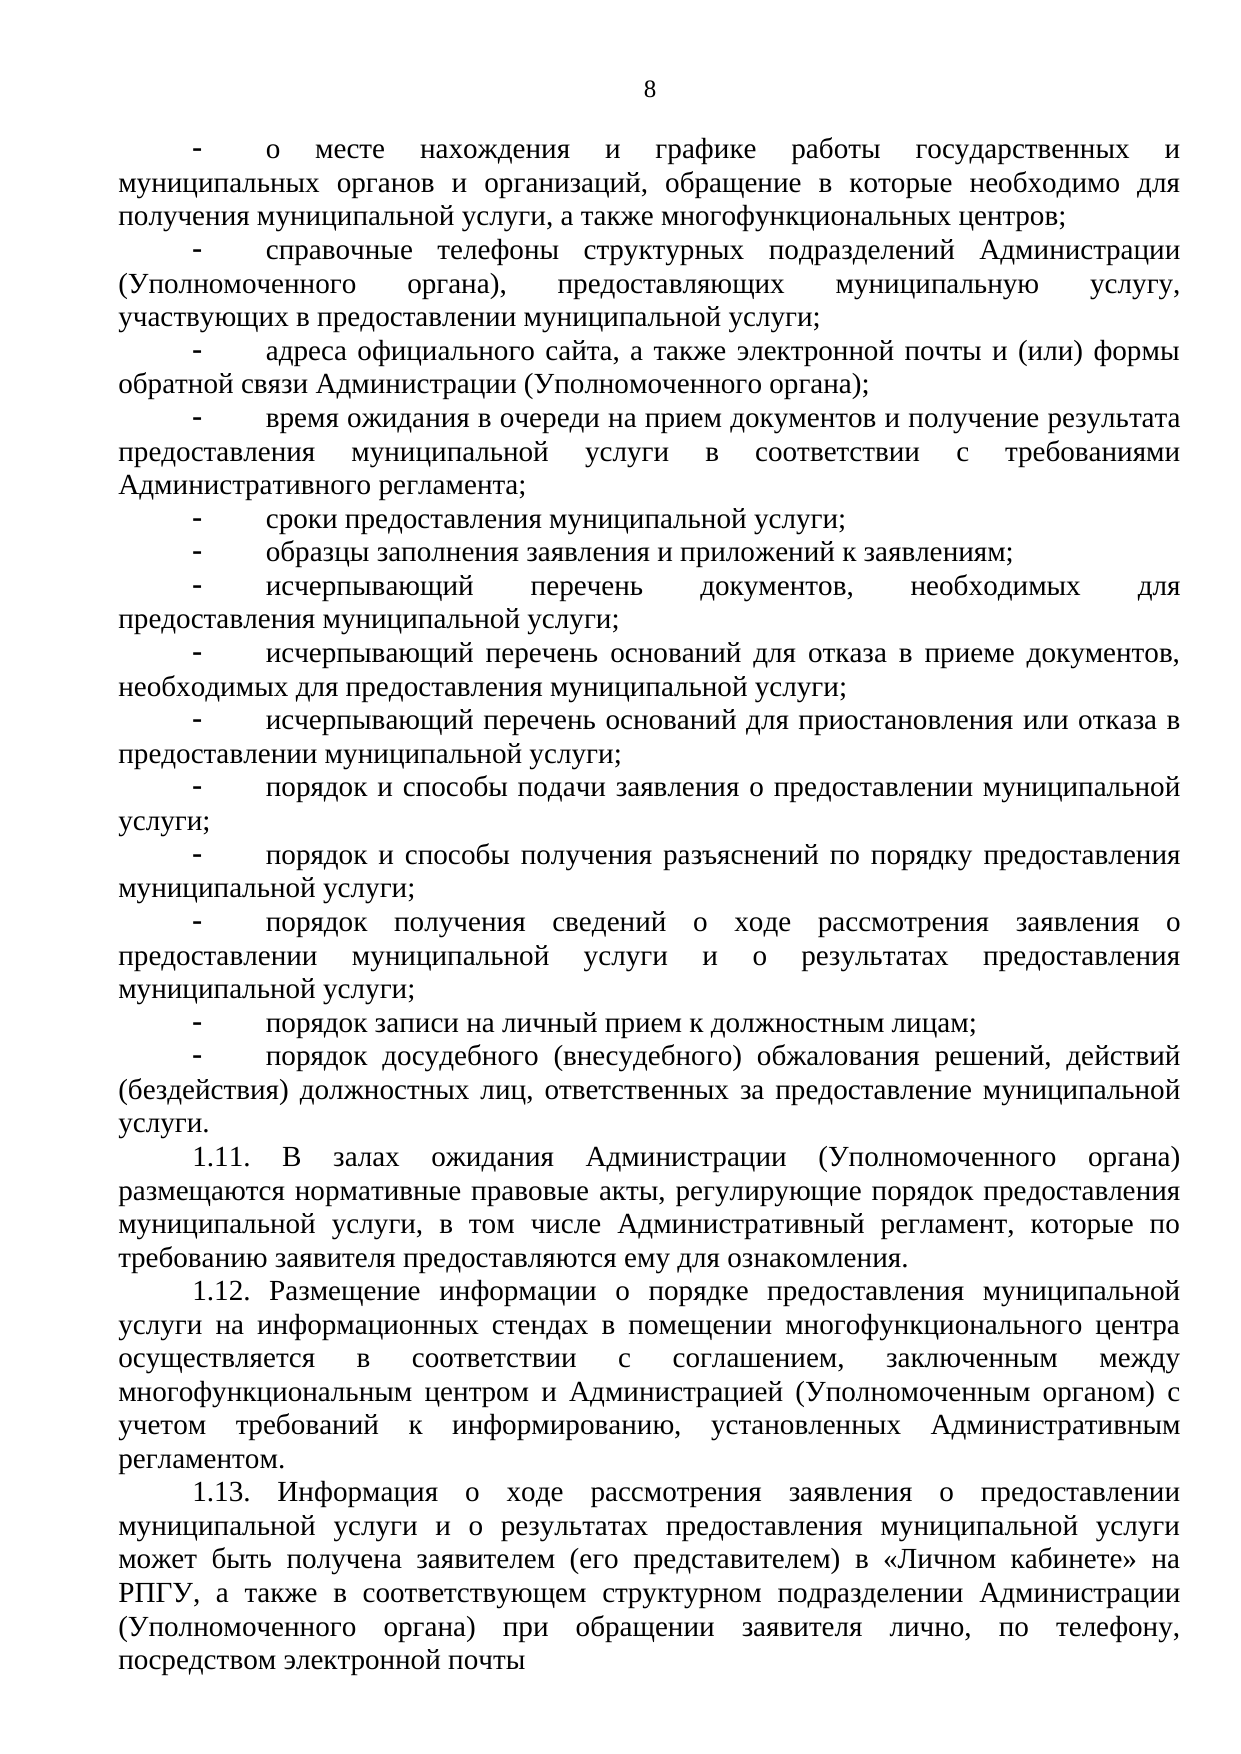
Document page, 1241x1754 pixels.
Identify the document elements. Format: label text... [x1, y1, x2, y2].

text 1.11. В залах ожидания Администрации (Уполномоченного органа) размещаются нормативные правовые акты, регулирующие порядок предоставления муниципальной услуги, в том числе Административный регламент, которые по требованию заявителя предоставляются ему для ознакомления. [118, 1139, 1181, 1273]
text 1.13. Информация о ходе рассмотрения заявления о предоставлении муниципальной услуги и о результатах предоставления муниципальной услуги может быть получена заявителем (его представителем) в «Личном кабинете» на РПГУ, а также в соответствующем структурном подразделении Администрации (Уполномоченного органа) при обращении заявителя лично, по телефону, посредством электронной почты [118, 1474, 1181, 1676]
list образцы заполнения заявления и приложений к заявлениям; [118, 534, 1181, 568]
list справочные телефоны структурных подразделений Администрации (Уполномоченного органа), предоставляющих муниципальную услугу, участвующих в предоставлении муниципальной услуги; [118, 232, 1181, 333]
list порядок и способы получения разъяснений по порядку предоставления муниципальной услуги; [118, 837, 1181, 904]
list исчерпывающий перечень оснований для отказа в приеме документов, необходимых для предоставления муниципальной услуги; [118, 635, 1181, 702]
list исчерпывающий перечень документов, необходимых для предоставления муниципальной услуги; [118, 568, 1181, 635]
list порядок и способы подачи заявления о предоставлении муниципальной услуги; [118, 769, 1181, 837]
list исчерпывающий перечень оснований для приостановления или отказа в предоставлении муниципальной услуги; [118, 702, 1181, 769]
list порядок записи на личный прием к должностным лицам; [118, 1005, 1181, 1038]
list порядок получения сведений о ходе рассмотрения заявления о предоставлении муниципальной услуги и о результатах предоставления муниципальной услуги; [118, 904, 1181, 1005]
list порядок досудебного (внесудебного) обжалования решений, действий (бездействия) должностных лиц, ответственных за предоставление муниципальной услуги. [118, 1038, 1181, 1139]
list о месте нахождения и графике работы государственных и муниципальных органов и организаций, обращение в которые необходимо для получения муниципальной услуги, а также многофункциональных центров; [118, 131, 1181, 232]
list время ожидания в очереди на прием документов и получение результата предоставления муниципальной услуги в соответствии с требованиями Административного регламента; [118, 400, 1181, 501]
list адреса официального сайта, а также электронной почты и (или) формы обратной связи Администрации (Уполномоченного органа); [118, 333, 1181, 400]
text 1.12. Размещение информации о порядке предоставления муниципальной услуги на информационных стендах в помещении многофункционального центра осуществляется в соответствии с соглашением, заключенным между многофункциональным центром и Администрацией (Уполномоченным органом) с учетом требований к информированию, установленных Административным регламентом. [118, 1273, 1181, 1474]
list сроки предоставления муниципальной услуги; [118, 501, 1181, 534]
